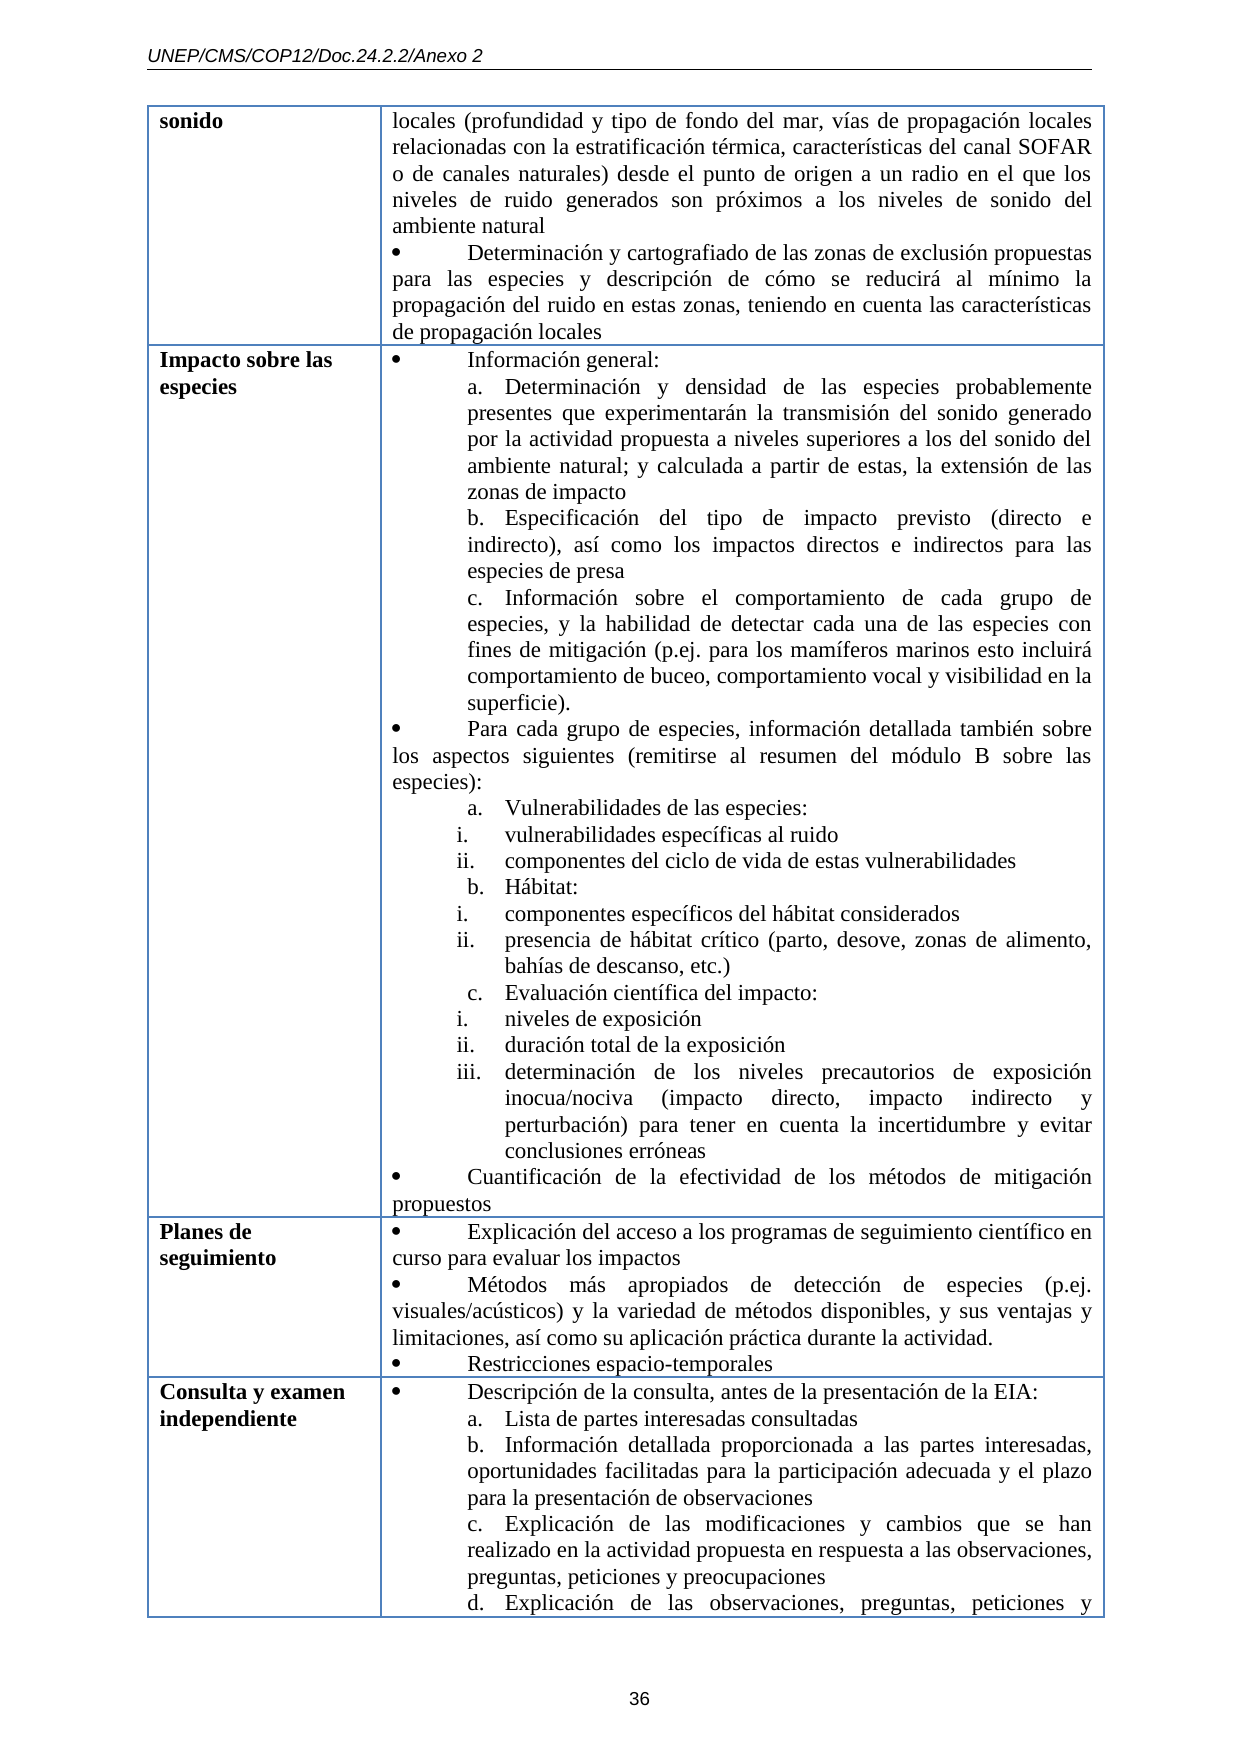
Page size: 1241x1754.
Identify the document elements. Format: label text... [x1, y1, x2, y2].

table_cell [149, 107, 380, 344]
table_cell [149, 1378, 380, 1616]
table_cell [382, 107, 1103, 344]
table_cell Explicación del acceso a los programas de seguimiento científico en curso para evaluar los impactos Métodos más apropiados de detección de especies (p.ej. visuales/acústicos) y la variedad de métodos disponibles, y sus ventajas y limitaciones, así como su aplicación práctica durante la actividad. Restricciones espacio-temporales [382, 1218, 1103, 1376]
table_cell Información general: Determinación y densidad de las especies probablemente presentes que experimentarán la transmisión del sonido generado por la actividad propuesta a niveles superiores a los del sonido del ambiente natural; y calculada a partir de estas, la extensión de las zonas de impacto Especificación del tipo de impacto previsto (directo e indirecto), así como los impactos directos e indirectos para las especies de presa Información sobre el comportamiento de cada grupo de especies, y la habilidad de detectar cada una de las especies con fines de mitigación (p.ej. para los mamíferos marinos esto incluirá comportamiento de buceo, comportamiento vocal y visibilidad en la superficie). Para cada grupo de especies, información detallada también sobre los aspectos siguientes (remitirse al resumen del módulo B sobre las especies): Vulnerabilidades de las especies: vulnerabilidades específicas al ruido componentes del ciclo de vida de estas vulnerabilidades Hábitat: componentes específicos del hábitat considerados presencia de hábitat crítico (parto, desove, zonas de alimento, bahías de descanso, etc.) Evaluación científica del impacto: niveles de exposición duración total de la exposición determinación de los niveles precautorios de exposición inocua/nociva (impacto directo, impacto indirecto y perturbación) para tener en cuenta la incertidumbre y evitar conclusiones erróneas Cuantificación de la efectividad de los métodos de mitigación propuestos [382, 346, 1103, 1216]
table_cell Planes de seguimiento [149, 1218, 380, 1376]
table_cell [382, 1378, 1103, 1616]
table_cell Impacto sobre las especies [149, 346, 380, 1216]
